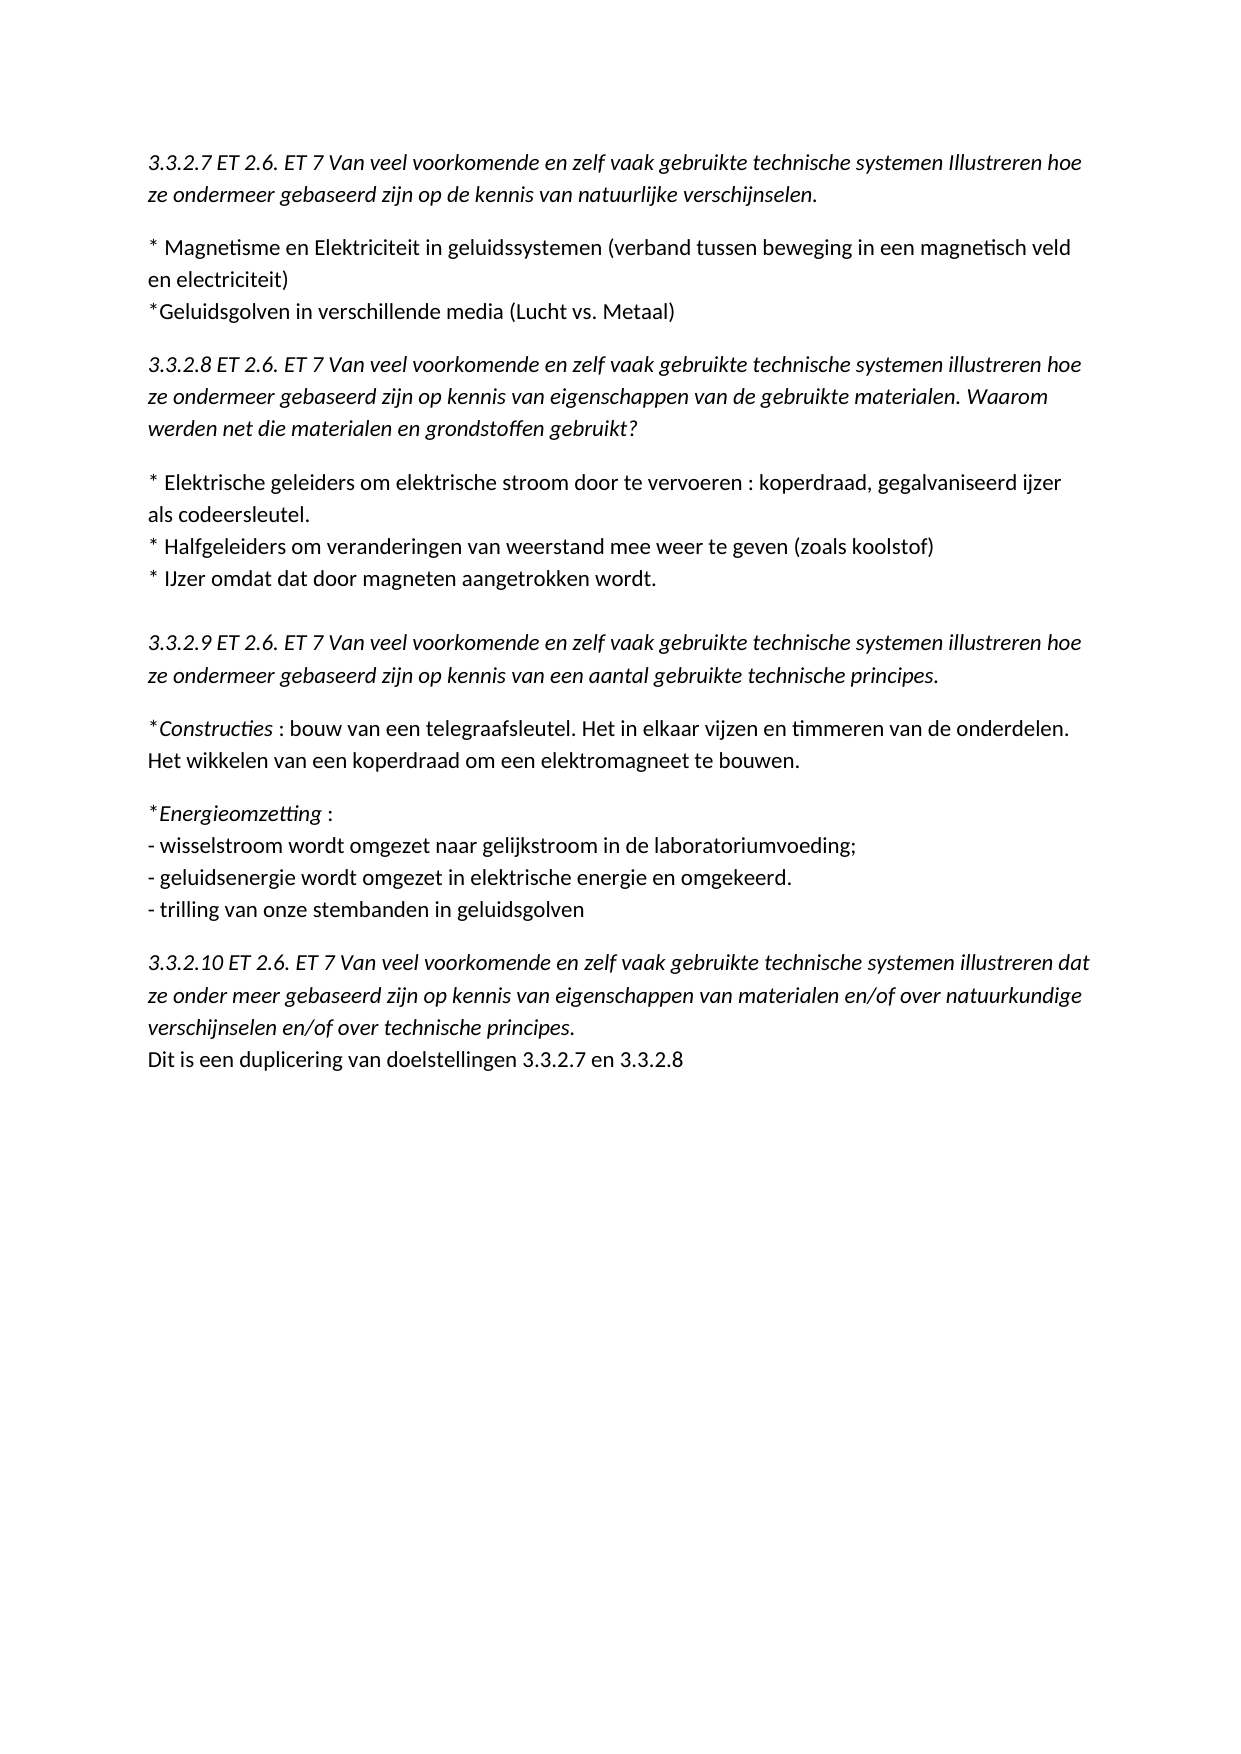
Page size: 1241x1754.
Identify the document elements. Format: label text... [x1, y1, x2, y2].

text *Energieomzetting : - wisselstroom wordt omgezet naar gelijkstroom in de laboratoriumvoeding; - geluidsenergie wordt omgezet in elektrische energie en omgekeerd. - trilling van onze stembanden in geluidsgolven [148, 799, 1093, 923]
text *Constructies : bouw van een telegraafsleutel. Het in elkaar vijzen en timmeren van de onderdelen. Het wikkelen van een koperdraad om een elektromagneet te bouwen. [148, 714, 1093, 774]
text 3.3.2.10 ET 2.6. ET 7 Van veel voorkomende en zelf vaak gebruikte technische systemen illustreren dat ze onder meer gebaseerd zijn op kennis van eigenschappen van materialen en/of over natuurkundige verschijnselen en/of over technische principes. Dit is een duplicering van doelstellingen 3.3.2.7 en 3.3.2.8 [148, 948, 1093, 1073]
text * Magnetisme en Elektriciteit in geluidssystemen (verband tussen beweging in een magnetisch veld en electriciteit) *Geluidsgolven in verschillende media (Lucht vs. Metaal) [148, 233, 1093, 325]
text 3.3.2.8 ET 2.6. ET 7 Van veel voorkomende en zelf vaak gebruikte technische systemen illustreren hoe ze ondermeer gebaseerd zijn op kennis van eigenschappen van de gebruikte materialen. Waarom werden net die materialen en grondstoffen gebruikt? [148, 350, 1093, 443]
text 3.3.2.7 ET 2.6. ET 7 Van veel voorkomende en zelf vaak gebruikte technische systemen Illustreren hoe ze ondermeer gebaseerd zijn op de kennis van natuurlijke verschijnselen. [148, 148, 1093, 208]
text * Elektrische geleiders om elektrische stroom door te vervoeren : koperdraad, gegalvaniseerd ijzer als codeersleutel. * Halfgeleiders om veranderingen van weerstand mee weer te geven (zoals koolstof) * IJzer omdat dat door magneten aangetrokken wordt. 3.3.2.9 ET 2.6. ET 7 Van veel voorkomende en zelf vaak gebruikte technische systemen illustreren hoe ze ondermeer gebaseerd zijn op kennis van een aantal gebruikte technische principes. [148, 468, 1093, 689]
